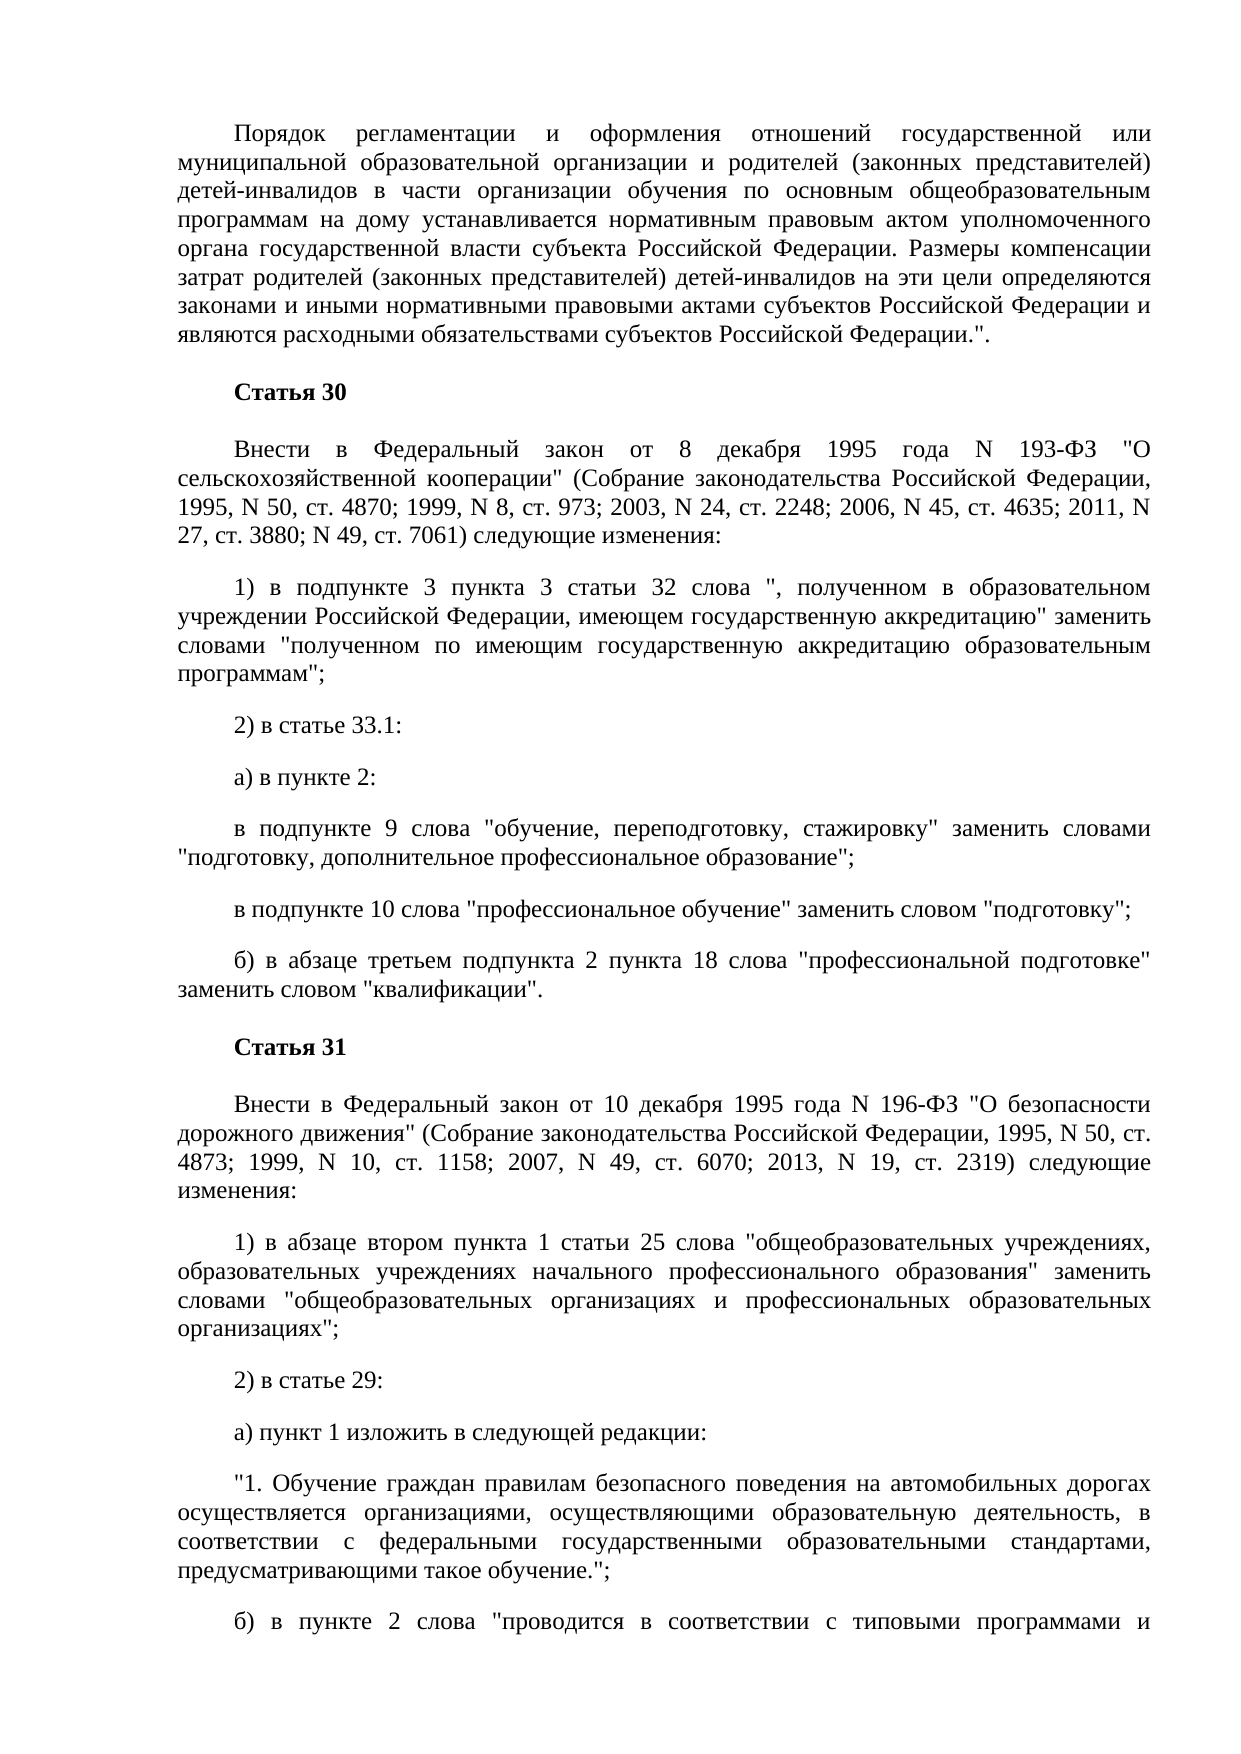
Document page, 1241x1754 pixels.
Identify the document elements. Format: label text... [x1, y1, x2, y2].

text Порядок регламентации и оформления отношений государственной или муниципальной образовательной организации и родителей (законных представителей) детей-инвалидов в части организации обучения по основным общеобразовательным программам на дому устанавливается нормативным правовым актом уполномоченного органа государственной власти субъекта Российской Федерации. Размеры компенсации затрат родителей (законных представителей) детей-инвалидов на эти цели определяются законами и иными нормативными правовыми актами субъектов Российской Федерации и являются расходными обязательствами субъектов Российской Федерации.". [177, 118, 1152, 348]
text 1) в подпункте 3 пункта 3 статьи 32 слова ", полученном в образовательном учреждении Российской Федерации, имеющем государственную аккредитацию" заменить словами "полученном по имеющим государственную аккредитацию образовательным программам"; [177, 572, 1152, 687]
text Внести в Федеральный закон от 10 декабря 1995 года N 196-ФЗ "О безопасности дорожного движения" (Собрание законодательства Российской Федерации, 1995, N 50, ст. 4873; 1999, N 10, ст. 1158; 2007, N 49, ст. 6070; 2013, N 19, ст. 2319) следующие изменения: [177, 1089, 1152, 1204]
text 1) в абзаце втором пункта 1 статьи 25 слова "общеобразовательных учреждениях, образовательных учреждениях начального профессионального образования" заменить словами "общеобразовательных организациях и профессиональных образовательных организациях"; [177, 1227, 1152, 1342]
text б) в абзаце третьем подпункта 2 пункта 18 слова "профессиональной подготовке" заменить словом "квалификации". [177, 946, 1152, 1003]
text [177, 1606, 1152, 1635]
title Статья 31 [177, 1032, 1152, 1061]
text Внести в Федеральный закон от 8 декабря 1995 года N 193-ФЗ "О сельскохозяйственной кооперации" (Собрание законодательства Российской Федерации, 1995, N 50, ст. 4870; 1999, N 8, ст. 973; 2003, N 24, ст. 2248; 2006, N 45, ст. 4635; 2011, N 27, ст. 3880; N 49, ст. 7061) следующие изменения: [177, 434, 1152, 549]
text 2) в статье 33.1: [177, 710, 1152, 739]
title Статья 30 [177, 377, 1152, 406]
text в подпункте 9 слова "обучение, переподготовку, стажировку" заменить словами "подготовку, дополнительное профессиональное образование"; [177, 813, 1152, 871]
text 2) в статье 29: [177, 1365, 1152, 1394]
text в подпункте 10 слова "профессиональное обучение" заменить словом "подготовку"; [177, 894, 1152, 923]
text а) в пункте 2: [177, 762, 1152, 791]
text "1. Обучение граждан правилам безопасного поведения на автомобильных дорогах осуществляется организациями, осуществляющими образовательную деятельность, в соответствии с федеральными государственными образовательными стандартами, предусматривающими такое обучение."; [177, 1468, 1152, 1583]
text а) пункт 1 изложить в следующей редакции: [177, 1417, 1152, 1446]
